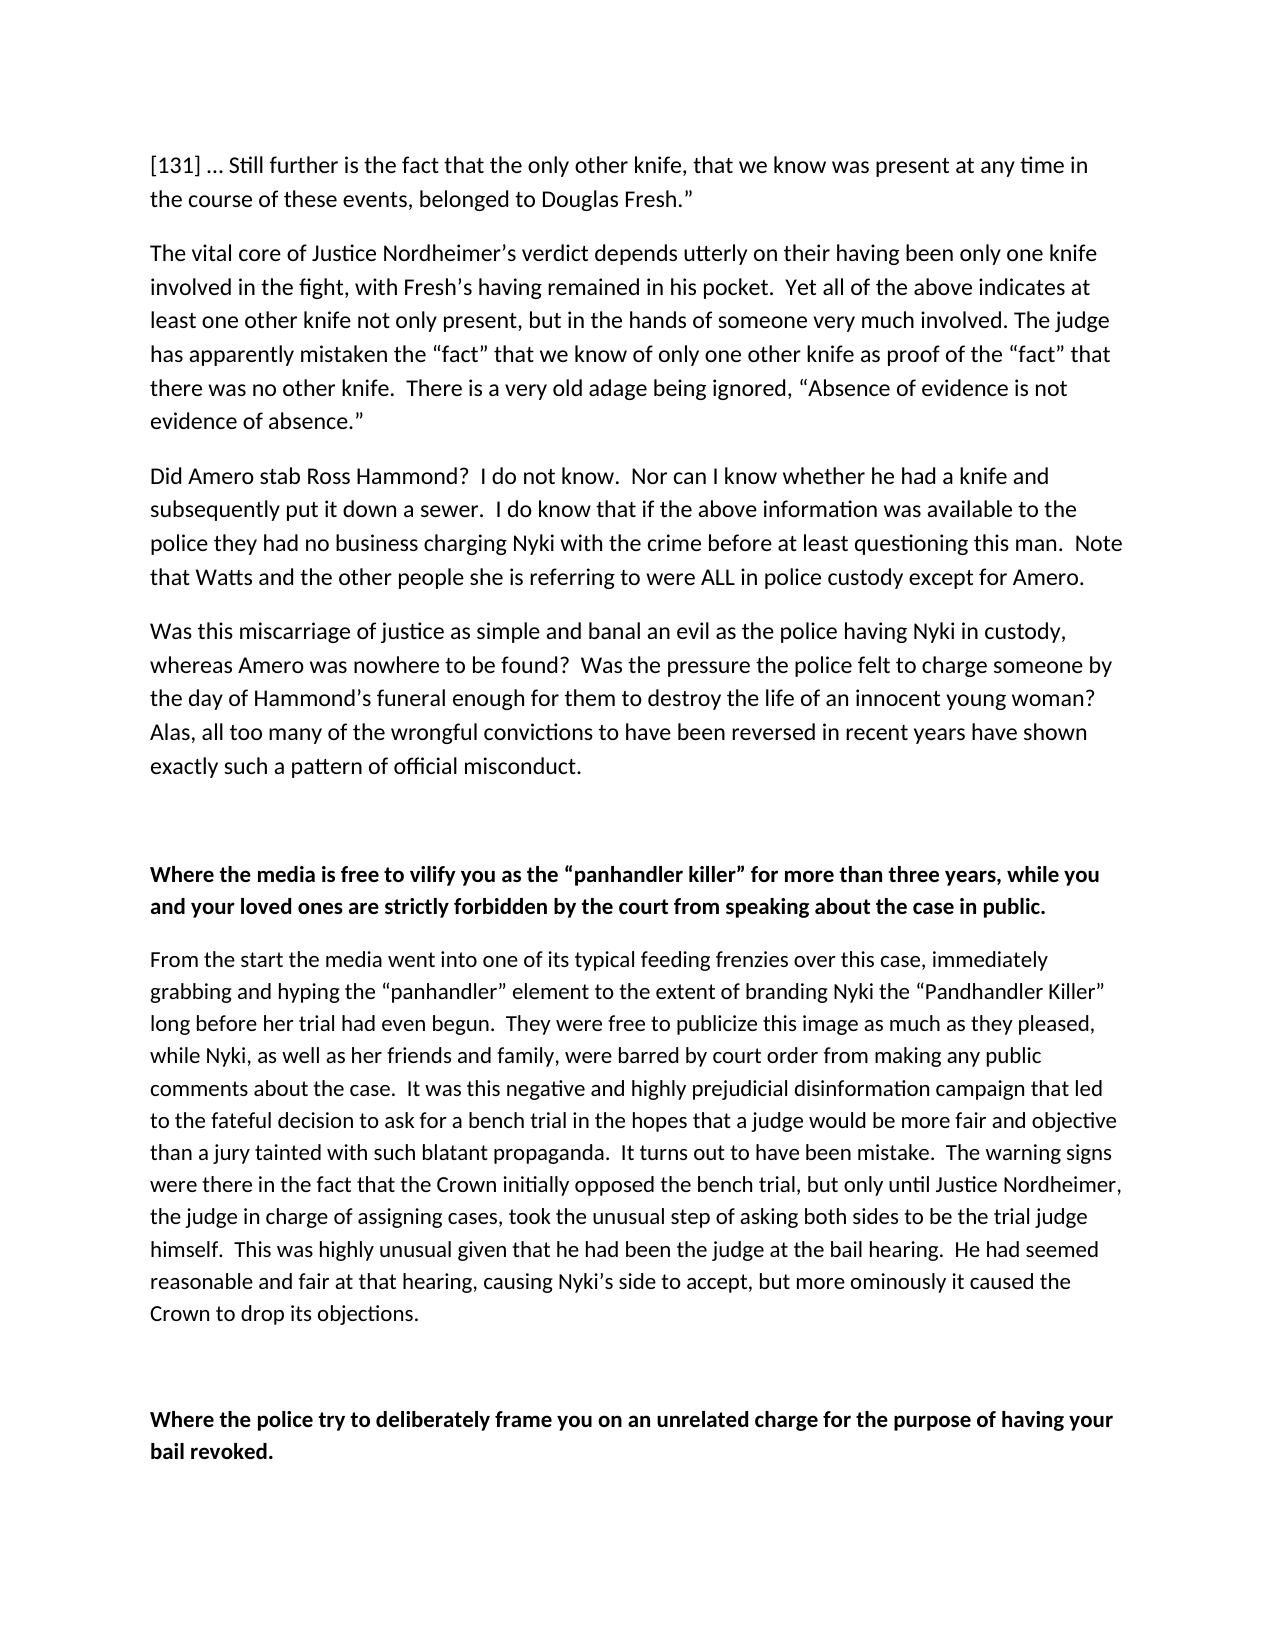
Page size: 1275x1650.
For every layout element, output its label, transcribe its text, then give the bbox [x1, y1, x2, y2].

text Was this miscarriage of justice as simple and banal an evil as the police having Nyki in custody, whereas Amero was nowhere to be found? Was the pressure the police felt to charge someone by the day of Hammond’s funeral enough for them to destroy the life of an innocent young woman? Alas, all too many of the wrongful convictions to have been reversed in recent years have shown exactly such a pattern of official misconduct. [150, 616, 1125, 780]
text From the start the media went into one of its typical feeding frenzies over this case, immediately grabbing and hyping the “panhandler” element to the extent of branding Nyki the “Pandhandler Killer” long before her trial had even begun. They were free to publicize this image as much as they pleased, while Nyki, as well as her friends and family, were barred by court order from making any public comments about the case. It was this negative and highly prejudicial disinformation campaign that led to the fateful decision to ask for a bench trial in the hopes that a judge would be more fair and objective than a jury tainted with such blatant propaganda. It turns out to have been mistake. The warning signs were there in the fact that the Crown initially opposed the bench trial, but only until Justice Nordheimer, the judge in charge of assigning cases, took the unusual step of asking both sides to be the trial judge himself. This was highly unusual given that he had been the judge at the bail hearing. He had seemed reasonable and fair at that hearing, causing Nyki’s side to accept, but more ominously it caused the Crown to drop its objections. [150, 945, 1125, 1327]
text Where the police try to deliberately frame you on an unrelated charge for the purpose of having your bail revoked. [150, 1405, 1125, 1465]
text Did Amero stab Ross Hammond? I do not know. Nor can I know whether he had a knife and subsequently put it down a sewer. I do know that if the above information was available to the police they had no business charging Nyki with the crime before at least questioning this man. Note that Watts and the other people she is referring to were ALL in police custody except for Amero. [150, 461, 1125, 591]
text Where the media is free to vilify you as the “panhandler killer” for more than three years, while you and your loved ones are strictly forbidden by the court from speaking about the case in public. [150, 860, 1125, 920]
text [131] … Still further is the fact that the only other knife, that we know was present at any time in the course of these events, belonged to Douglas Fresh.” [150, 150, 1125, 213]
text The vital core of Justice Nordheimer’s verdict depends utterly on their having been only one knife involved in the fight, with Fresh’s having remained in his pocket. Yet all of the above indicates at least one other knife not only present, but in the hands of someone very much involved. The judge has apparently mistaken the “fact” that we know of only one other knife as proof of the “fact” that there was no other knife. There is a very old adage being ignored, “Absence of evidence is not evidence of absence.” [150, 238, 1125, 436]
